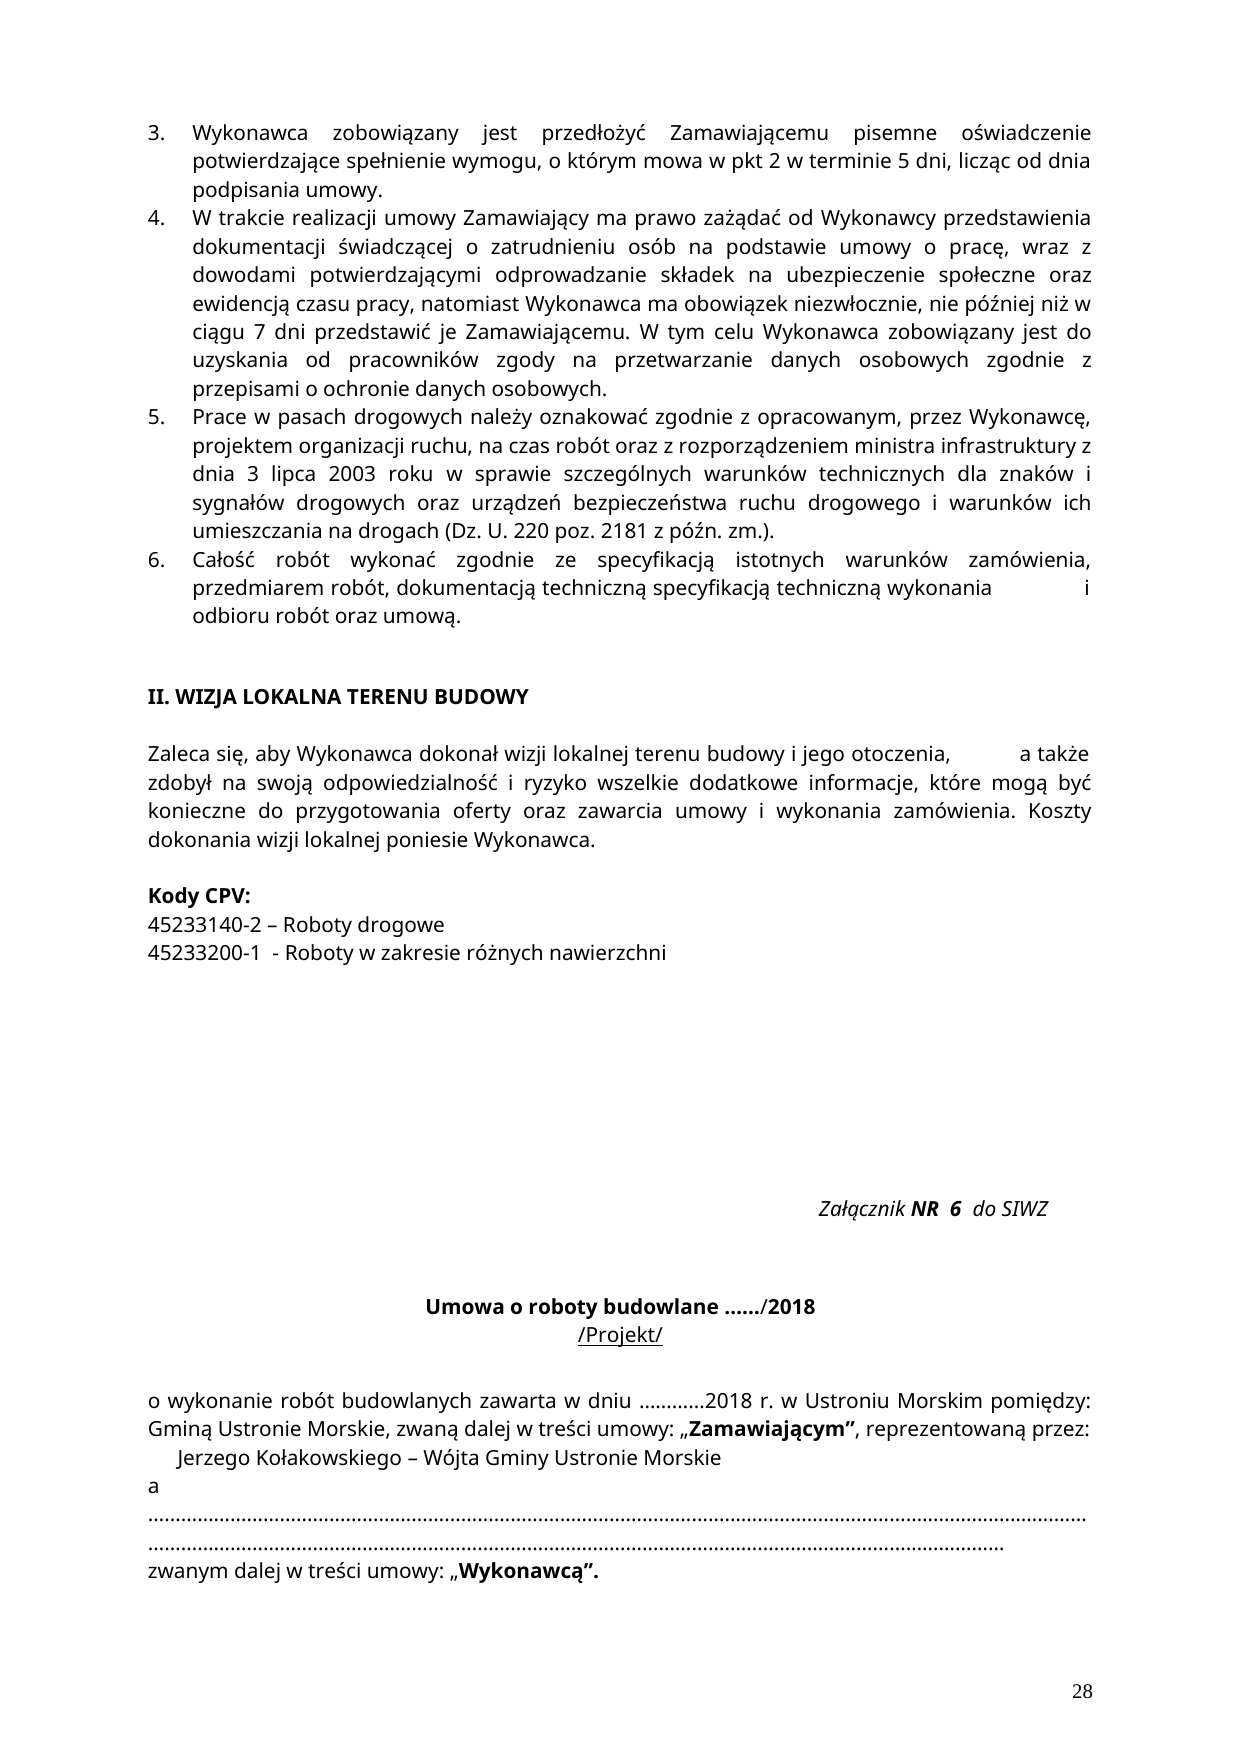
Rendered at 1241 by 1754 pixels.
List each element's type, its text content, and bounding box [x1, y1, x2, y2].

text ………………………………………………………………………………………………………………………………………………………………………………………………………………………………………………………………………………………………… [148, 1499, 1092, 1556]
text 45233140-2 – Roboty drogowe [148, 910, 1092, 938]
text 45233200-1 - Roboty w zakresie różnych nawierzchni [148, 938, 1047, 967]
subtitle II. WIZJA LOKALNA TERENU BUDOWY [148, 682, 1092, 711]
list Jerzego Kołakowskiego – Wójta Gminy Ustronie Morskie [177, 1443, 1092, 1471]
list Całość robót wykonać zgodnie ze specyfikacją istotnych warunków zamówienia, przedmiarem robót, dokumentacją techniczną specyfikacją techniczną wykonania i odbioru robót oraz umową. [148, 545, 1092, 630]
text a [148, 1471, 1092, 1499]
text Zaleca się, aby Wykonawca dokonał wizji lokalnej terenu budowy i jego otoczenia, a także zdobył na swoją odpowiedzialność i ryzyko wszelkie dodatkowe informacje, które mogą być konieczne do przygotowania oferty oraz zawarcia umowy i wykonania zamówienia. Koszty dokonania wizji lokalnej poniesie Wykonawca. [148, 739, 1092, 853]
list Wykonawca zobowiązany jest przedłożyć Zamawiającemu pisemne oświadczenie potwierdzające spełnienie wymogu, o którym mowa w pkt 2 w terminie 5 dni, licząc od dnia podpisania umowy. [148, 118, 1092, 203]
text Załącznik NR 6 do SIWZ [148, 1194, 1047, 1223]
text zwanym dalej w treści umowy: „Wykonawcą”. [148, 1556, 1092, 1585]
list W trakcie realizacji umowy Zamawiający ma prawo zażądać od Wykonawcy przedstawienia dokumentacji świadczącej o zatrudnieniu osób na podstawie umowy o pracę, wraz z dowodami potwierdzającymi odprowadzanie składek na ubezpieczenie społeczne oraz ewidencją czasu pracy, natomiast Wykonawca ma obowiązek niezwłocznie, nie później niż w ciągu 7 dni przedstawić je Zamawiającemu. W tym celu Wykonawca zobowiązany jest do uzyskania od pracowników zgody na przetwarzanie danych osobowych zgodnie z przepisami o ochronie danych osobowych. [148, 203, 1092, 402]
text Kody CPV: [148, 882, 1092, 910]
text Umowa o roboty budowlane ……/2018 [148, 1292, 1092, 1321]
subtitle /Projekt/ [148, 1321, 1092, 1349]
text o wykonanie robót budowlanych zawarta w dniu …………2018 r. w Ustroniu Morskim pomiędzy: Gminą Ustronie Morskie, zwaną dalej w treści umowy: „Zamawiającym”, reprezentowaną przez: [148, 1386, 1092, 1443]
list Prace w pasach drogowych należy oznakować zgodnie z opracowanym, przez Wykonawcę, projektem organizacji ruchu, na czas robót oraz z rozporządzeniem ministra infrastruktury z dnia 3 lipca 2003 roku w sprawie szczególnych warunków technicznych dla znaków i sygnałów drogowych oraz urządzeń bezpieczeństwa ruchu drogowego i warunków ich umieszczania na drogach (Dz. U. 220 poz. 2181 z późn. zm.). [148, 402, 1092, 545]
